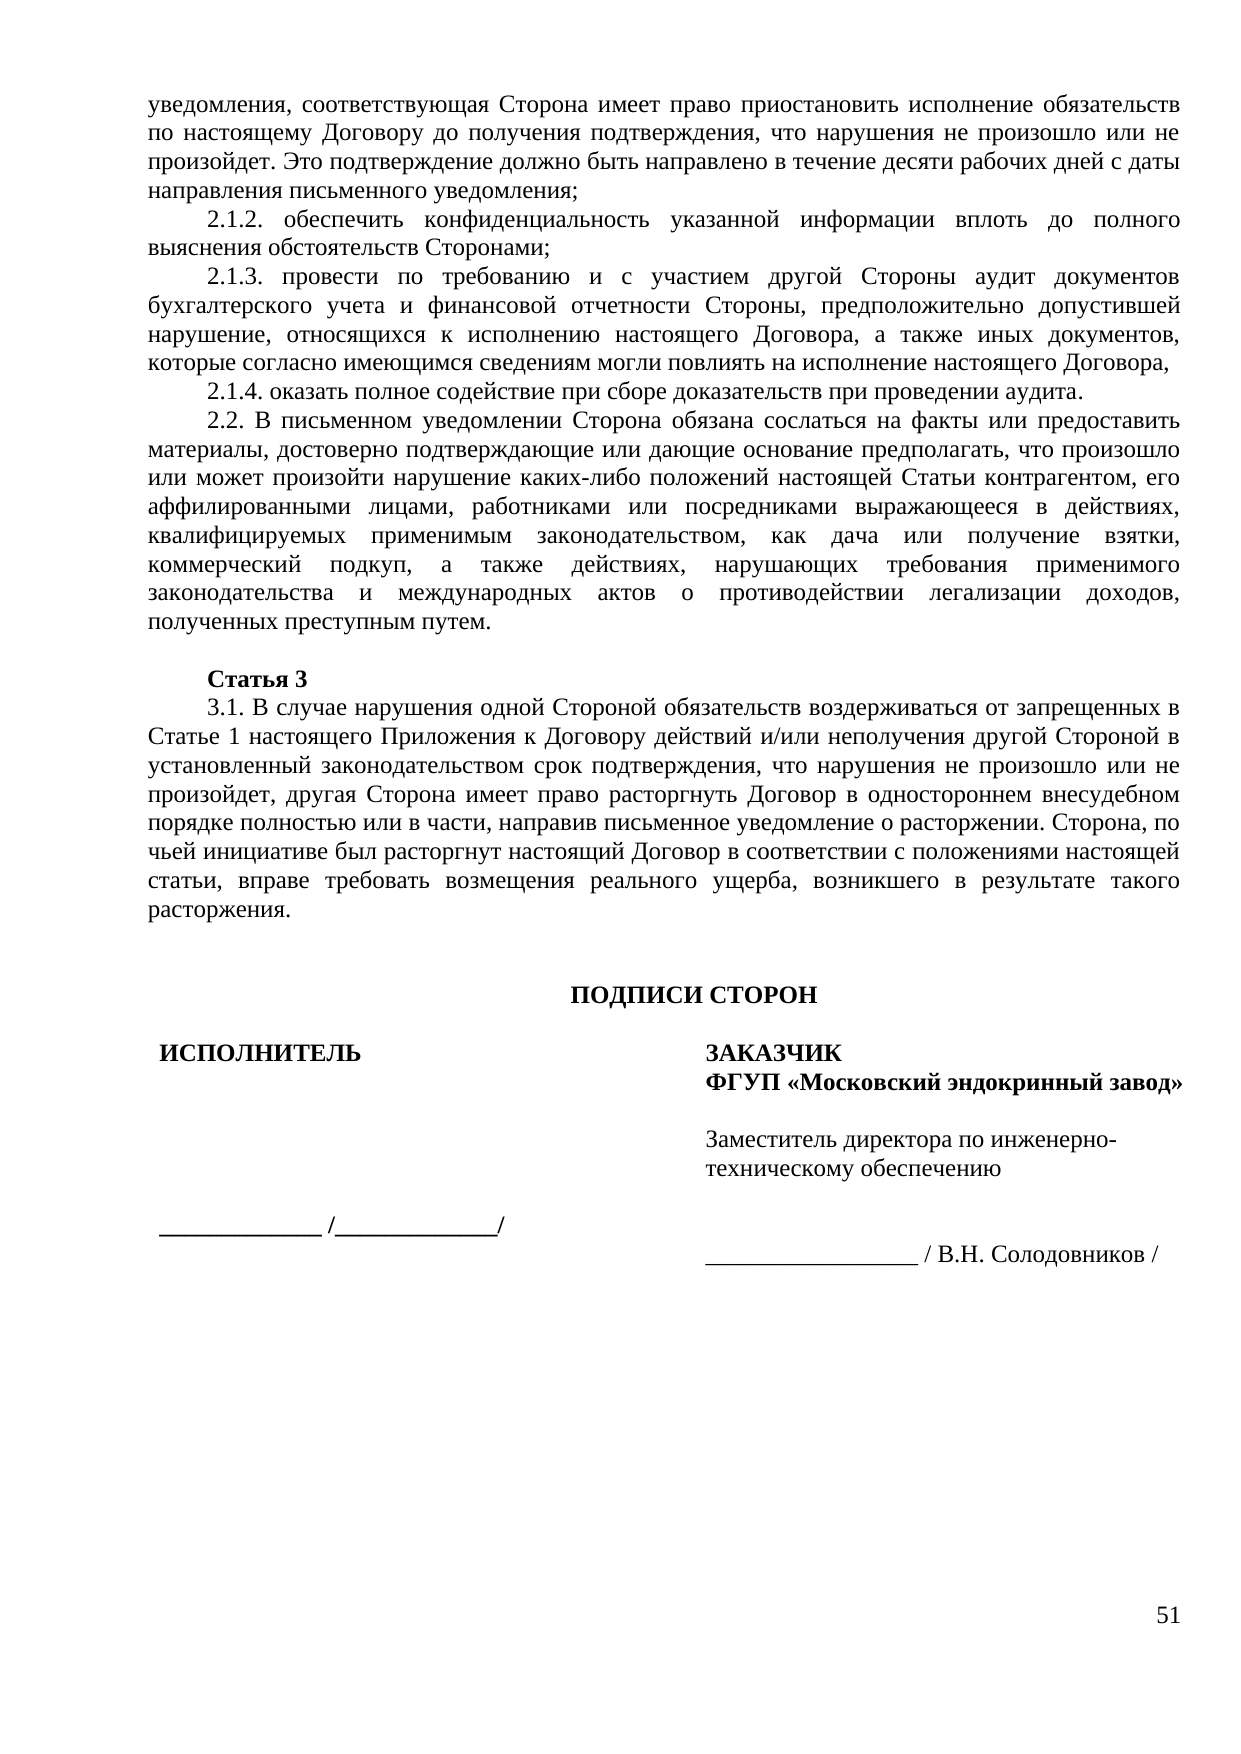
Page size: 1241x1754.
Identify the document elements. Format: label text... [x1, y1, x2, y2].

text Статья 3 [148, 664, 1181, 692]
table_header ИСПОЛНИТЕЛЬ _____________ /_____________/ [149, 1039, 694, 1268]
text 2.2. В письменном уведомлении Сторона обязана сослаться на факты или предоставить материалы, достоверно подтверждающие или дающие основание предполагать, что произошло или может произойти нарушение каких-либо положений настоящей Статьи контрагентом, его аффилированными лицами, работниками или посредниками выражающееся в действиях, квалифицируемых применимым законодательством, как дача или получение взятки, коммерческий подкуп, а также действиях, нарушающих требования применимого законодательства и международных актов о противодействии легализации доходов, полученных преступным путем. [148, 405, 1181, 635]
text ПОДПИСИ СТОРОН [148, 980, 1181, 1009]
text 2.1.3. провести по требованию и с участием другой Стороны аудит документов бухгалтерского учета и финансовой отчетности Стороны, предположительно допустившей нарушение, относящихся к исполнению настоящего Договора, а также иных документов, которые согласно имеющимся сведениям могли повлиять на исполнение настоящего Договора, [148, 261, 1181, 376]
text 3.1. В случае нарушения одной Стороной обязательств воздерживаться от запрещенных в Статье 1 настоящего Приложения к Договору действий и/или неполучения другой Стороной в установленный законодательством срок подтверждения, что нарушения не произошло или не произойдет, другая Сторона имеет право расторгнуть Договор в одностороннем внесудебном порядке полностью или в части, направив письменное уведомление о расторжении. Сторона, по чьей инициативе был расторгнут настоящий Договор в соответствии с положениями настоящей статьи, вправе требовать возмещения реального ущерба, возникшего в результате такого расторжения. [148, 692, 1181, 922]
table_header ЗАКАЗЧИК ФГУП «Московский эндокринный завод» Заместитель директора по инженерно-техническому обеспечению _________________ / В.Н. Солодовников / [695, 1039, 1240, 1268]
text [148, 89, 1181, 204]
text 2.1.2. обеспечить конфиденциальность указанной информации вплоть до полного выяснения обстоятельств Сторонами; [148, 204, 1181, 261]
text 2.1.4. оказать полное содействие при сборе доказательств при проведении аудита. [148, 376, 1181, 405]
